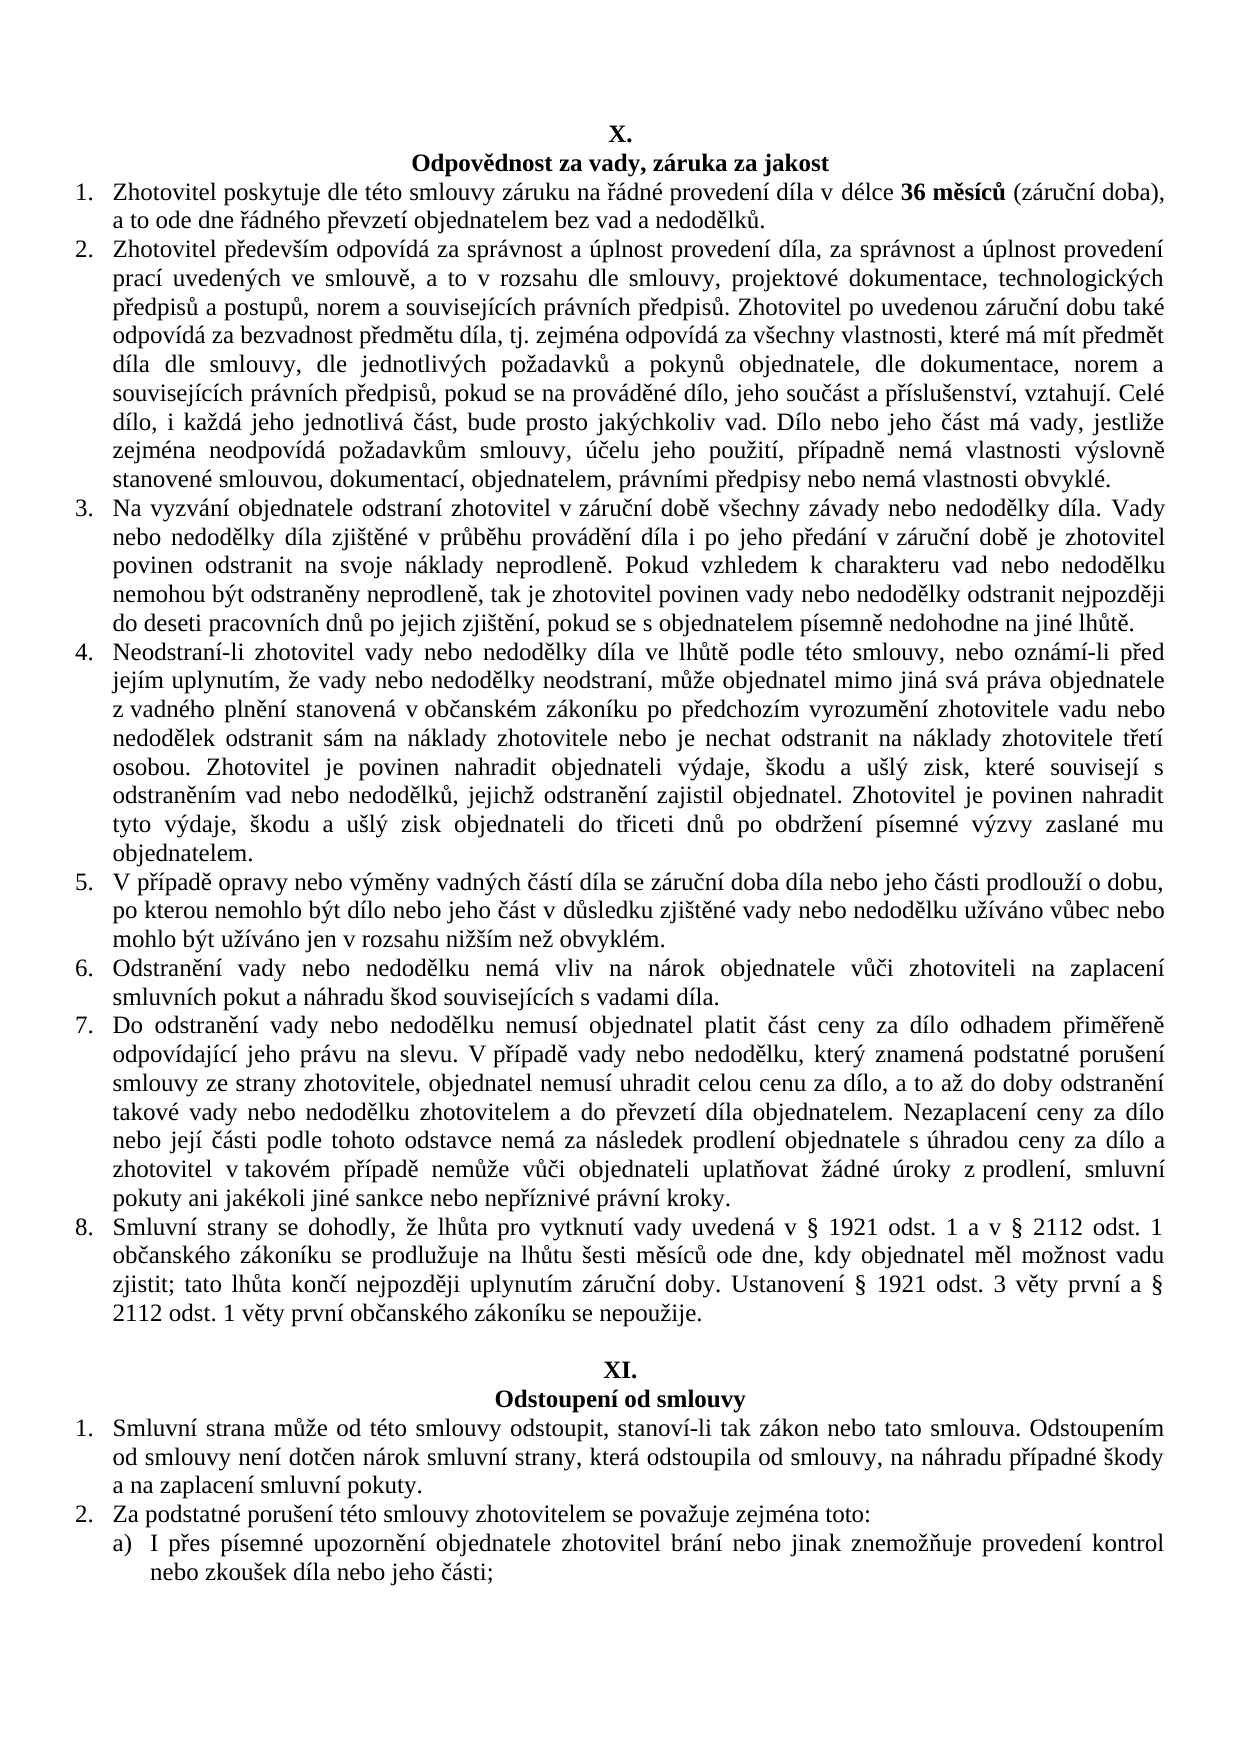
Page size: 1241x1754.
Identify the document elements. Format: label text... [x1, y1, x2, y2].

list Odstoupení od smlouvy [75, 1384, 1165, 1413]
list I přes písemné upozornění objednatele zhotovitel brání nebo jinak znemožňuje provedení kontrol nebo zkoušek díla nebo jeho části; [112, 1528, 1165, 1586]
list Smluvní strany se dohodly, že lhůta pro vytknutí vady uvedená v § 1921 odst. 1 a v § 2112 odst. 1 občanského zákoníku se prodlužuje na lhůtu šesti měsíců ode dne, kdy objednatel měl možnost vadu zjistit; tato lhůta končí nejpozději uplynutím záruční doby. Ustanovení § 1921 odst. 3 věty první a § 2112 odst. 1 věty první občanského zákoníku se nepoužije. [75, 1212, 1165, 1327]
list Zhotovitel především odpovídá za správnost a úplnost provedení díla, za správnost a úplnost provedení prací uvedených ve smlouvě, a to v rozsahu dle smlouvy, projektové dokumentace, technologických předpisů a postupů, norem a souvisejících právních předpisů. Zhotovitel po uvedenou záruční dobu také odpovídá za bezvadnost předmětu díla, tj. zejména odpovídá za všechny vlastnosti, které má mít předmět díla dle smlouvy, dle jednotlivých požadavků a pokynů objednatele, dle dokumentace, norem a souvisejících právních předpisů, pokud se na prováděné dílo, jeho součást a příslušenství, vztahují. Celé dílo, i každá jeho jednotlivá část, bude prosto jakýchkoliv vad. Dílo nebo jeho část má vady, jestliže zejména neodpovídá požadavkům smlouvy, účelu jeho použití, případně nemá vlastnosti výslovně stanovené smlouvou, dokumentací, objednatelem, právními předpisy nebo nemá vlastnosti obvyklé. [75, 234, 1165, 493]
list Zhotovitel poskytuje dle této smlouvy záruku na řádné provedení díla v délce 36 měsíců (záruční doba), a to ode dne řádného převzetí objednatelem bez vad a nedodělků. [75, 177, 1165, 234]
list Neodstraní-li zhotovitel vady nebo nedodělky díla ve lhůtě podle této smlouvy, nebo oznámí-li před jejím uplynutím, že vady nebo nedodělky neodstraní, může objednatel mimo jiná svá práva objednatele z vadného plnění stanovená v občanském zákoníku po předchozím vyrozumění zhotovitele vadu nebo nedodělek odstranit sám na náklady zhotovitele nebo je nechat odstranit na náklady zhotovitele třetí osobou. Zhotovitel je povinen nahradit objednateli výdaje, škodu a ušlý zisk, které souvisejí s odstraněním vad nebo nedodělků, jejichž odstranění zajistil objednatel. Zhotovitel je povinen nahradit tyto výdaje, škodu a ušlý zisk objednateli do třiceti dnů po obdržení písemné výzvy zaslané mu objednatelem. [75, 637, 1165, 867]
list Do odstranění vady nebo nedodělku nemusí objednatel platit část ceny za dílo odhadem přiměřeně odpovídající jeho právu na slevu. V případě vady nebo nedodělku, který znamená podstatné porušení smlouvy ze strany zhotovitele, objednatel nemusí uhradit celou cenu za dílo, a to až do doby odstranění takové vady nebo nedodělku zhotovitelem a do převzetí díla objednatelem. Nezaplacení ceny za dílo nebo její části podle tohoto odstavce nemá za následek prodlení objednatele s úhradou ceny za dílo a zhotovitel v takovém případě nemůže vůči objednateli uplatňovat žádné úroky z prodlení, smluvní pokuty ani jakékoli jiné sankce nebo nepříznivé právní kroky. [75, 1011, 1165, 1212]
list Odstranění vady nebo nedodělku nemá vliv na nárok objednatele vůči zhotoviteli na zaplacení smluvních pokut a náhradu škod souvisejících s vadami díla. [75, 953, 1165, 1011]
list Na vyzvání objednatele odstraní zhotovitel v záruční době všechny závady nebo nedodělky díla. Vady nebo nedodělky díla zjištěné v průběhu provádění díla i po jeho předání v záruční době je zhotovitel povinen odstranit na svoje náklady neprodleně. Pokud vzhledem k charakteru vad nebo nedodělku nemohou být odstraněny neprodleně, tak je zhotovitel povinen vady nebo nedodělky odstranit nejpozději do deseti pracovních dnů po jejich zjištění, pokud se s objednatelem písemně nedohodne na jiné lhůtě. [75, 493, 1165, 637]
list Smluvní strana může od této smlouvy odstoupit, stanoví-li tak zákon nebo tato smlouva. Odstoupením od smlouvy není dotčen nárok smluvní strany, která odstoupila od smlouvy, na náhradu případné škody a na zaplacení smluvní pokuty. [75, 1413, 1165, 1499]
list Za podstatné porušení této smlouvy zhotovitelem se považuje zejména toto: [75, 1499, 1165, 1528]
list Odpovědnost za vady, záruka za jakost [75, 148, 1165, 177]
list XI. [75, 1356, 1165, 1384]
list X. [75, 119, 1165, 148]
list V případě opravy nebo výměny vadných částí díla se záruční doba díla nebo jeho části prodlouží o dobu, po kterou nemohlo být dílo nebo jeho část v důsledku zjištěné vady nebo nedodělku užíváno vůbec nebo mohlo být užíváno jen v rozsahu nižším než obvyklém. [75, 867, 1165, 953]
